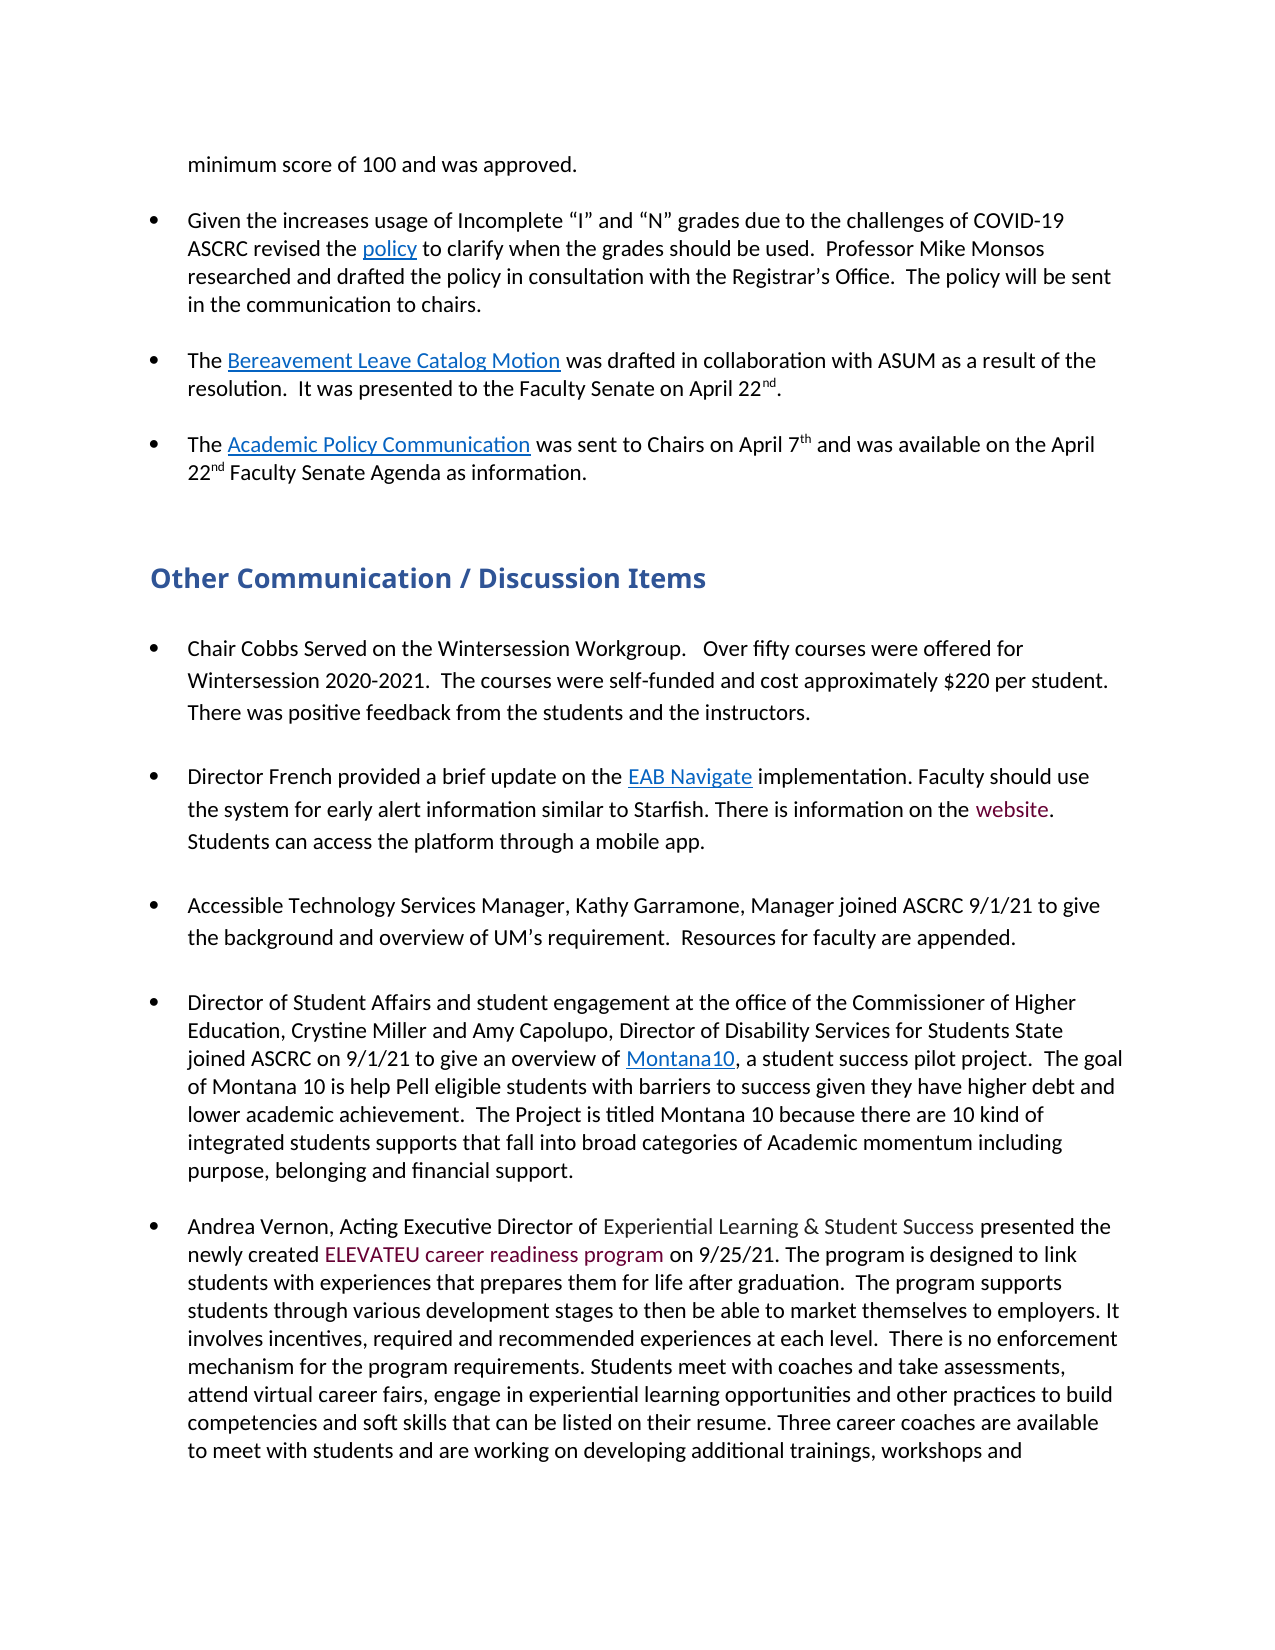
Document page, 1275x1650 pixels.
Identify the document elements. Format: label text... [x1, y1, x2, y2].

list The Bereavement Leave Catalog Motion was drafted in collaboration with ASUM as a result of the resolution. It was presented to the Faculty Senate on April 22nd. [150, 346, 1125, 402]
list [150, 150, 1125, 206]
list Director of Student Affairs and student engagement at the office of the Commissioner of Higher Education, Crystine Miller and Amy Capolupo, Director of Disability Services for Students State joined ASCRC on 9/1/21 to give an overview of Montana10, a student success pilot project. The goal of Montana 10 is help Pell eligible students with barriers to success given they have higher debt and lower academic achievement. The Project is titled Montana 10 because there are 10 kind of integrated students supports that fall into broad categories of Academic momentum including purpose, belonging and financial support. [150, 988, 1125, 1212]
list Director French provided a brief update on the EAB Navigate implementation. Faculty should use the system for early alert information similar to Starfish. There is information on the website. Students can access the platform through a mobile app. [150, 762, 1125, 887]
list The Academic Policy Communication was sent to Chairs on April 7th and was available on the April 22nd Faculty Senate Agenda as information. [150, 430, 1125, 486]
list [150, 1212, 1125, 1464]
list Given the increases usage of Incomplete “I” and “N” grades due to the challenges of COVID-19 ASCRC revised the policy to clarify when the grades should be used. Professor Mike Monsos researched and drafted the policy in consultation with the Registrar’s Office. The policy will be sent in the communication to chairs. [150, 206, 1125, 318]
list Chair Cobbs Served on the Wintersession Workgroup. Over fifty courses were offered for Wintersession 2020-2021. The courses were self-funded and cost approximately $220 per student. There was positive feedback from the students and the instructors. [150, 634, 1125, 758]
list Accessible Technology Services Manager, Kathy Garramone, Manager joined ASCRC 9/1/21 to give the background and overview of UM’s requirement. Resources for faculty are appended. [150, 891, 1125, 984]
subtitle Other Communication / Discussion Items [150, 523, 1125, 634]
